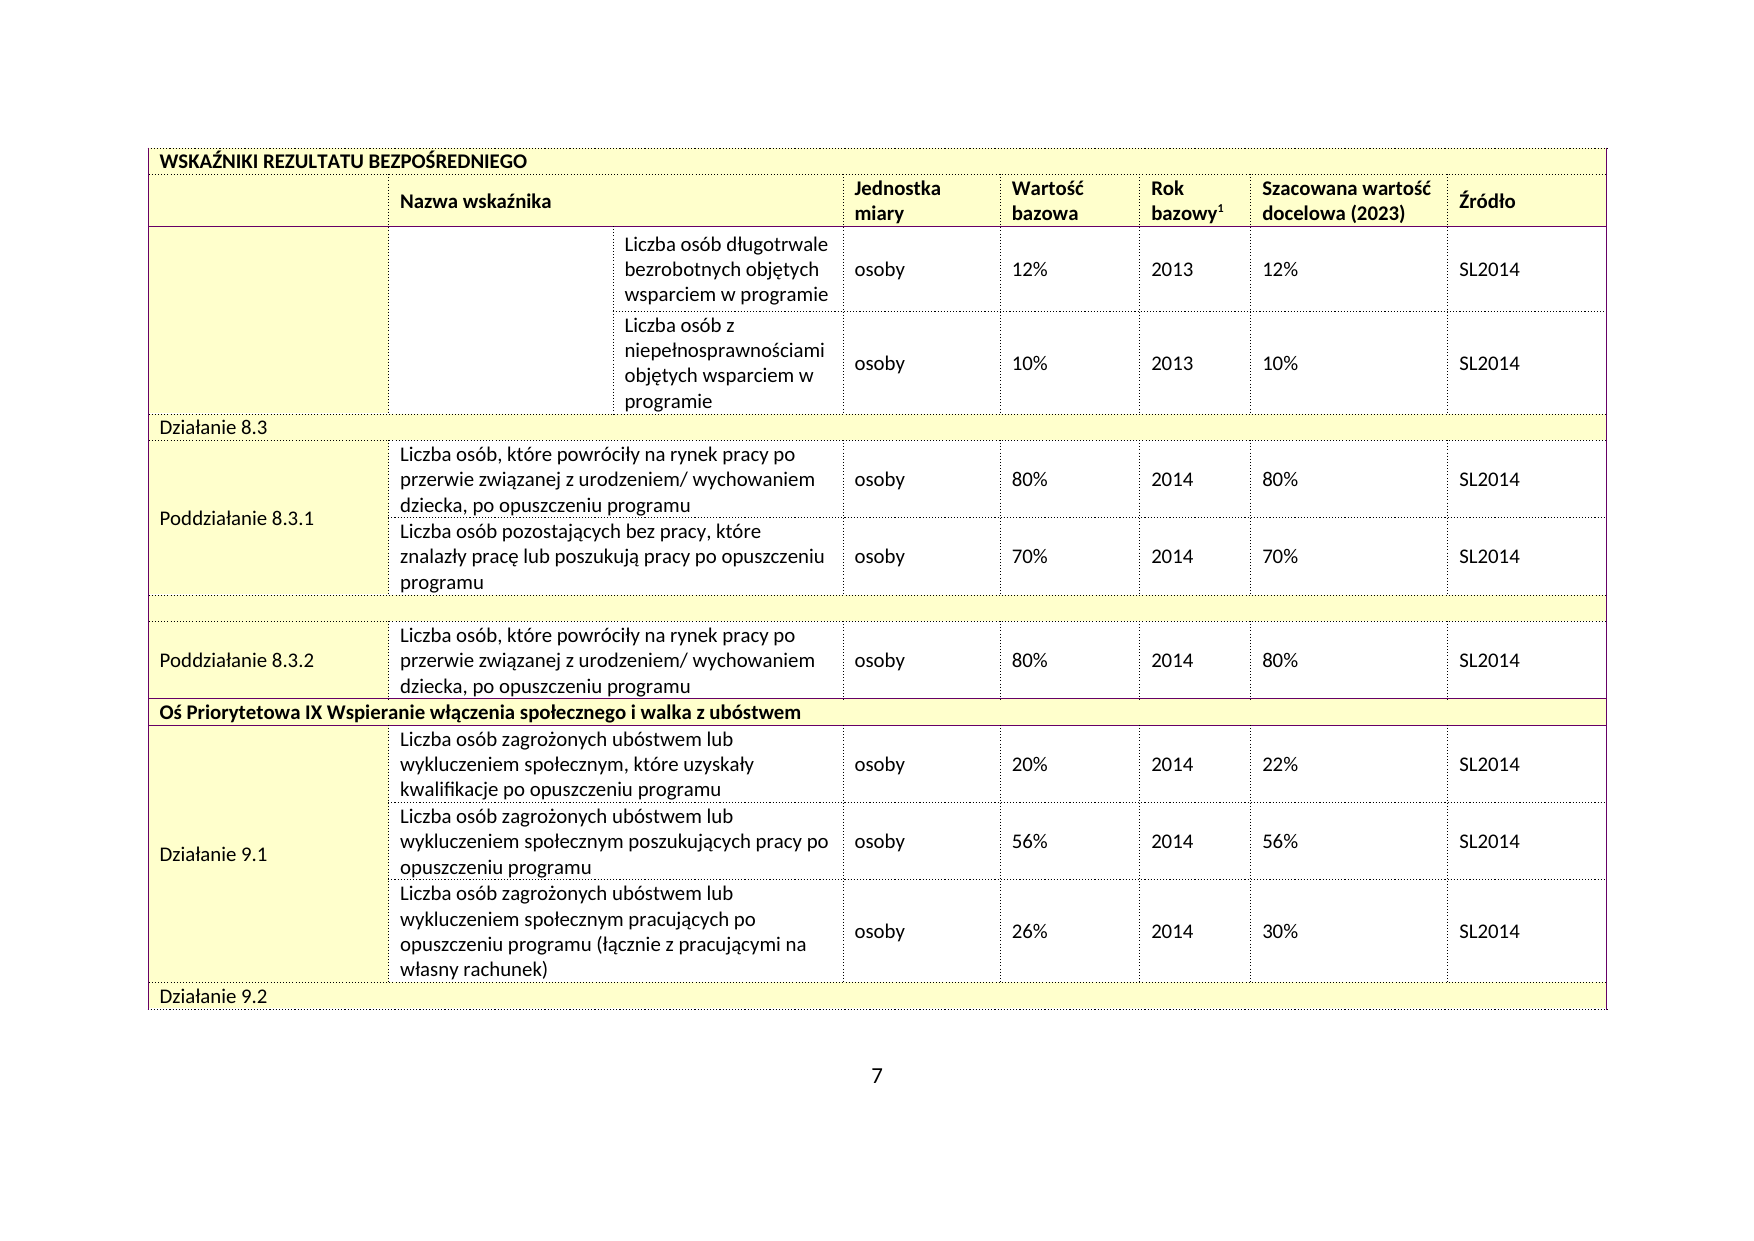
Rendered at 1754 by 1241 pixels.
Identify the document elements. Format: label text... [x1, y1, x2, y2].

table_cell 10% [1251, 311, 1448, 413]
table_cell osoby [843, 311, 1000, 413]
table_cell osoby [843, 621, 1000, 698]
table_cell Liczba osób zagrożonych ubóstwem lub wykluczeniem społecznym pracujących po opuszczeniu programu (łącznie z pracującymi na własny rachunek) [389, 879, 843, 982]
table_cell Liczba osób długotrwale bezrobotnych objętych wsparciem w programie [613, 227, 843, 311]
table_cell Liczba osób zagrożonych ubóstwem lub wykluczeniem społecznym, które uzyskały kwalifikacje po opuszczeniu programu [389, 726, 843, 802]
table_cell Liczba osób, które powróciły na rynek pracy po przerwie związanej z urodzeniem/ wychowaniem dziecka, po opuszczeniu programu [389, 621, 843, 698]
table_cell 2014 [1140, 802, 1251, 879]
table_cell Oś Priorytetowa IX Wspieranie włączenia społecznego i walka z ubóstwem [149, 699, 1606, 725]
table_cell SL2014 [1448, 802, 1606, 879]
table_cell [149, 174, 389, 226]
table_cell nie dotyczy [149, 595, 1606, 621]
table_cell 2013 [1140, 311, 1251, 413]
table_cell Liczba osób z niepełnosprawnościami objętych wsparciem w programie [613, 311, 843, 413]
table_cell Wartość bazowa [1000, 174, 1140, 226]
table_cell Działanie 9.1 [149, 726, 389, 982]
table_cell osoby [843, 440, 1000, 517]
table_cell 70% [1251, 517, 1448, 594]
table_cell Działanie 9.2 [149, 982, 1606, 1008]
table_cell osoby [843, 879, 1000, 982]
table_header Wskaźniki rezultatu bezpośredniego [149, 148, 1606, 174]
table_cell 56% [1000, 802, 1140, 879]
table_cell Liczba osób pozostających bez pracy, które znalazły pracę lub poszukują pracy po opuszczeniu programu [389, 517, 843, 594]
table_cell Źródło [1448, 174, 1606, 226]
table_cell SL2014 [1448, 440, 1606, 517]
table_cell Działanie 8.3 [149, 414, 1606, 440]
table_cell SL2014 [1448, 621, 1606, 698]
table_cell SL2014 [1448, 227, 1606, 311]
table_cell SL2014 [1448, 517, 1606, 594]
table_cell 2014 [1140, 621, 1251, 698]
table_cell 80% [1000, 440, 1140, 517]
table_cell 80% [1251, 440, 1448, 517]
table_cell 56% [1251, 802, 1448, 879]
table_cell Liczba osób, które powróciły na rynek pracy po przerwie związanej z urodzeniem/ wychowaniem dziecka, po opuszczeniu programu [389, 440, 843, 517]
table_cell Rok bazowy1 [1140, 174, 1251, 226]
table_cell Szacowana wartość docelowa (2023) [1251, 174, 1448, 226]
table_cell Jednostka miary [843, 174, 1000, 226]
table_cell 10% [1000, 311, 1140, 413]
table_cell 20% [1000, 726, 1140, 802]
table_cell Nazwa wskaźnika [389, 174, 843, 226]
table_cell 2014 [1140, 879, 1251, 982]
table_cell SL2014 [1448, 879, 1606, 982]
table_cell 30% [1251, 879, 1448, 982]
table_cell 22% [1251, 726, 1448, 802]
table_cell osoby [843, 227, 1000, 311]
table_cell Poddziałanie 8.3.1 [149, 440, 389, 594]
table_cell SL2014 [1448, 726, 1606, 802]
table_cell 26% [1000, 879, 1140, 982]
table_cell 2014 [1140, 440, 1251, 517]
table_cell 2013 [1140, 227, 1251, 311]
table_cell osoby [843, 802, 1000, 879]
table_cell Liczba osób zagrożonych ubóstwem lub wykluczeniem społecznym poszukujących pracy po opuszczeniu programu [389, 802, 843, 879]
table_cell 2014 [1140, 726, 1251, 802]
table_cell SL2014 [1448, 311, 1606, 413]
table_cell 70% [1000, 517, 1140, 594]
table_cell 12% [1000, 227, 1140, 311]
table_cell osoby [843, 517, 1000, 594]
table_cell 80% [1000, 621, 1140, 698]
table_cell 80% [1251, 621, 1448, 698]
table_cell 12% [1251, 227, 1448, 311]
table_cell 2014 [1140, 517, 1251, 594]
table_cell Poddziałanie 8.3.2 [149, 621, 389, 698]
table_cell osoby [843, 726, 1000, 802]
